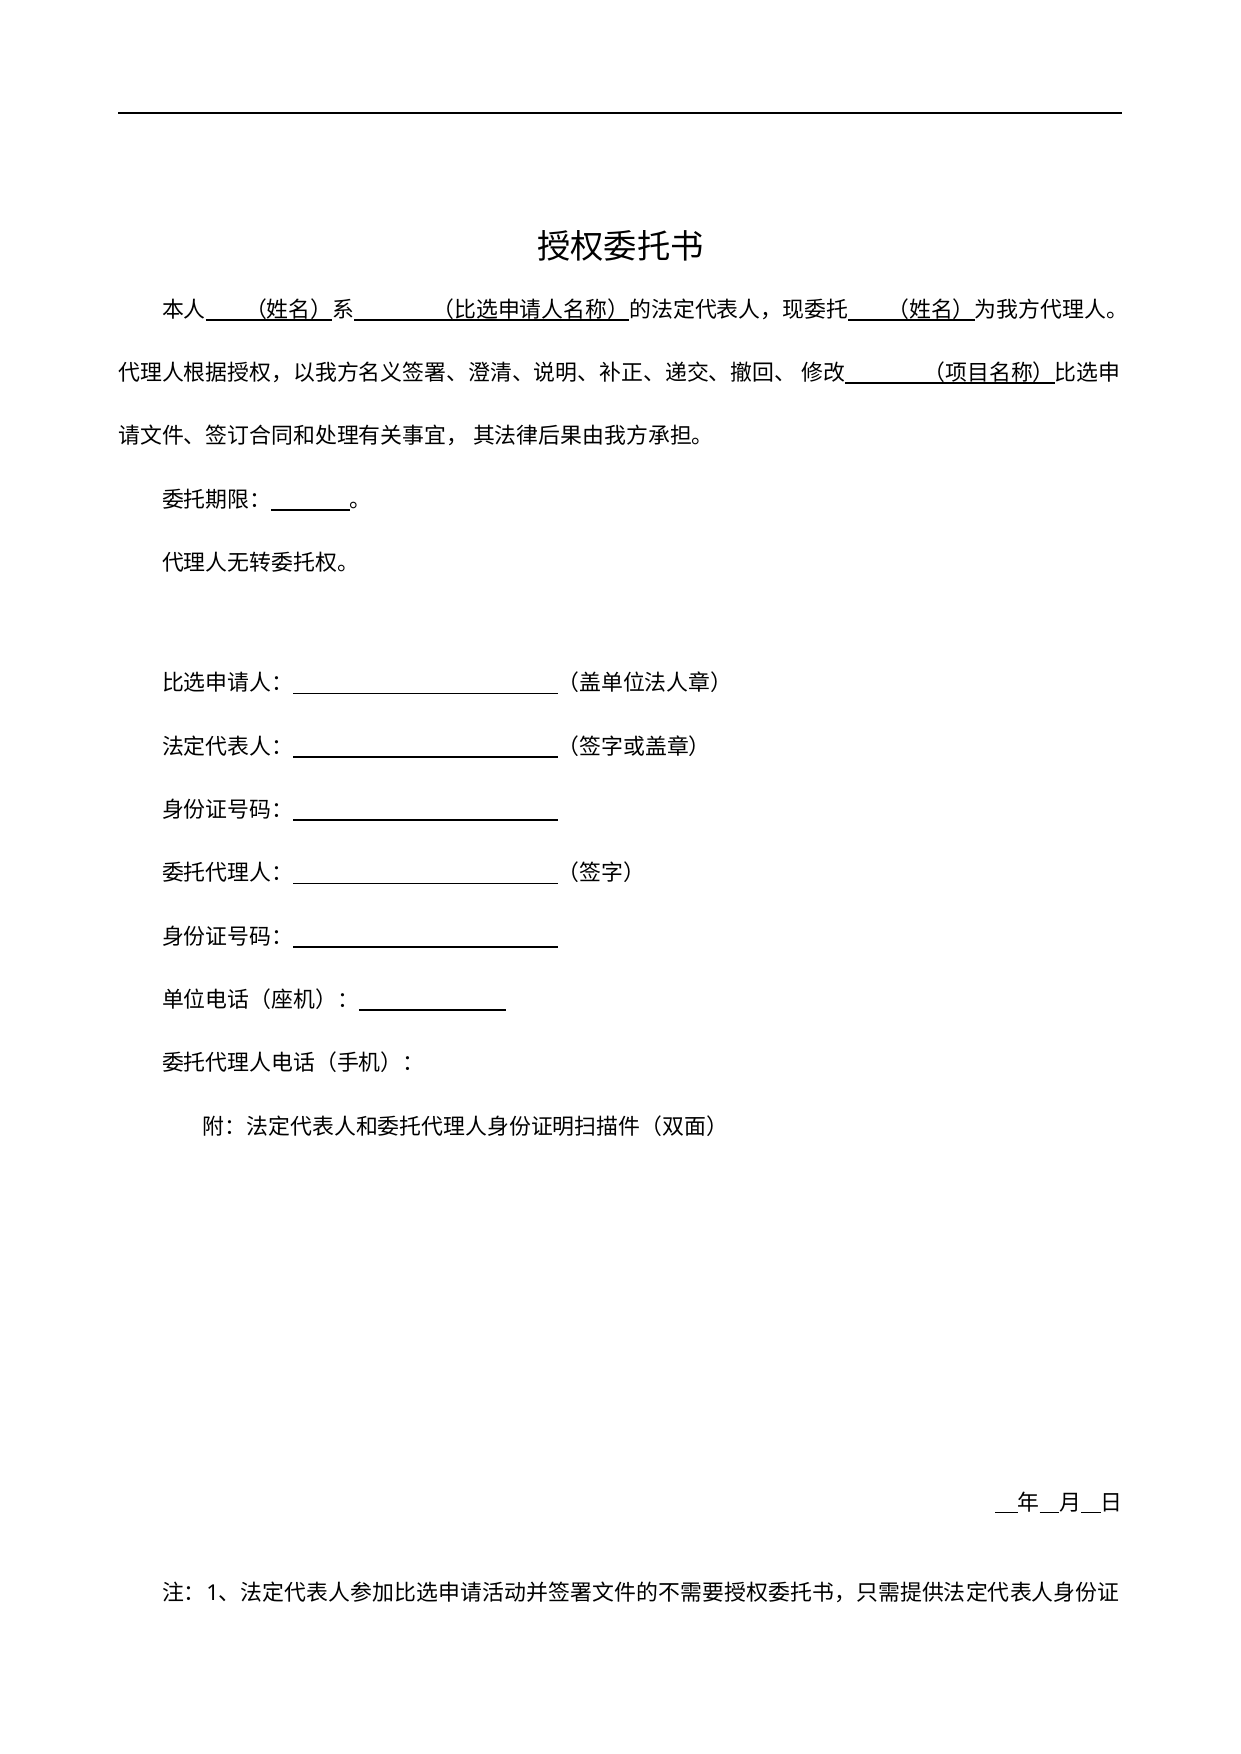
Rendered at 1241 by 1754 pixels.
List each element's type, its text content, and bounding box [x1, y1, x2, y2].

text 比选申请人： （盖单位法人章） [118, 665, 1122, 697]
text 本人 （姓名）系 （比选申请人名称）的法定代表人，现委托 （姓名）为我方代理人。代理人根据授权，以我方名义签署、澄清、说明、补正、递交、撤回、 修改 （项目名称）比选申请文件、签订合同和处理有关事宜， 其法律后果由我方承担。 [118, 292, 1122, 450]
text 身份证号码： [118, 919, 1122, 950]
text 委托代理人： （签字） [118, 855, 1122, 887]
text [118, 1575, 1122, 1606]
text 单位电话（座机）： [118, 982, 1122, 1014]
text 法定代表人： （签字或盖章） [118, 729, 1122, 760]
text 代理人无转委托权。 [118, 545, 1122, 577]
text 委托代理人电话（手机）： [118, 1045, 1122, 1077]
text 年 月 日 [118, 1484, 1122, 1516]
text 附：法定代表人和委托代理人身份证明扫描件（双面） [118, 1109, 1122, 1140]
text 身份证号码： [118, 792, 1122, 824]
text 授权委托书 [118, 219, 1122, 268]
text 委托期限： 。 [118, 482, 1122, 513]
